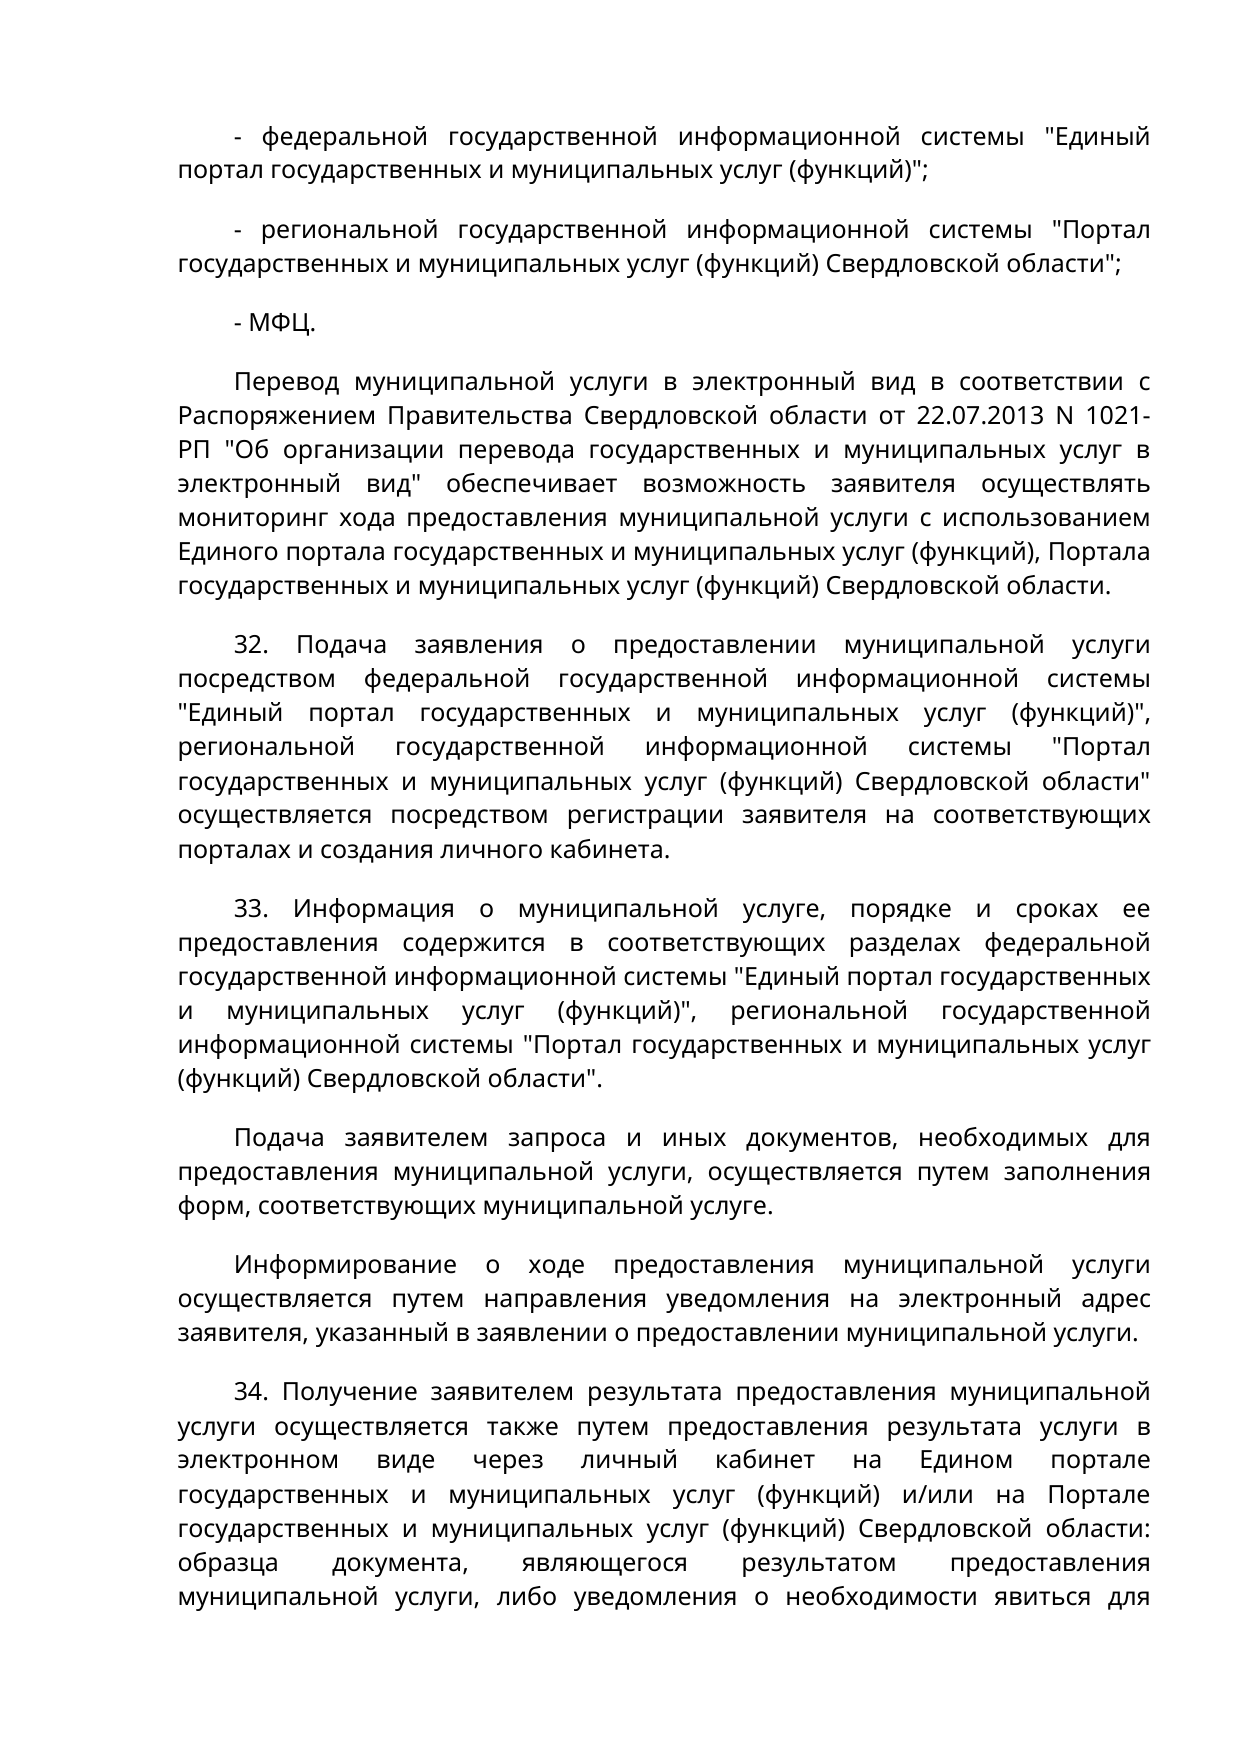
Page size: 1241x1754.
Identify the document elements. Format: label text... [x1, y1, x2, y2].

text - федеральной государственной информационной системы "Единый портал государственных и муниципальных услуг (функций)"; [177, 118, 1152, 186]
text 32. Подача заявления о предоставлении муниципальной услуги посредством федеральной государственной информационной системы "Единый портал государственных и муниципальных услуг (функций)", региональной государственной информационной системы "Портал государственных и муниципальных услуг (функций) Свердловской области" осуществляется посредством регистрации заявителя на соответствующих порталах и создания личного кабинета. [177, 627, 1152, 865]
text - региональной государственной информационной системы "Портал государственных и муниципальных услуг (функций) Свердловской области"; [177, 211, 1152, 279]
text - МФЦ. [177, 304, 1152, 338]
text 33. Информация о муниципальной услуге, порядке и сроках ее предоставления содержится в соответствующих разделах федеральной государственной информационной системы "Единый портал государственных и муниципальных услуг (функций)", региональной государственной информационной системы "Портал государственных и муниципальных услуг (функций) Свердловской области". [177, 890, 1152, 1095]
text Подача заявителем запроса и иных документов, необходимых для предоставления муниципальной услуги, осуществляется путем заполнения форм, соответствующих муниципальной услуге. [177, 1120, 1152, 1222]
text Информирование о ходе предоставления муниципальной услуги осуществляется путем направления уведомления на электронный адрес заявителя, указанный в заявлении о предоставлении муниципальной услуги. [177, 1247, 1152, 1349]
text Перевод муниципальной услуги в электронный вид в соответствии с Распоряжением Правительства Свердловской области от 22.07.2013 N 1021-РП "Об организации перевода государственных и муниципальных услуг в электронный вид" обеспечивает возможность заявителя осуществлять мониторинг хода предоставления муниципальной услуги с использованием Единого портала государственных и муниципальных услуг (функций), Портала государственных и муниципальных услуг (функций) Свердловской области. [177, 363, 1152, 602]
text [177, 1374, 1152, 1612]
